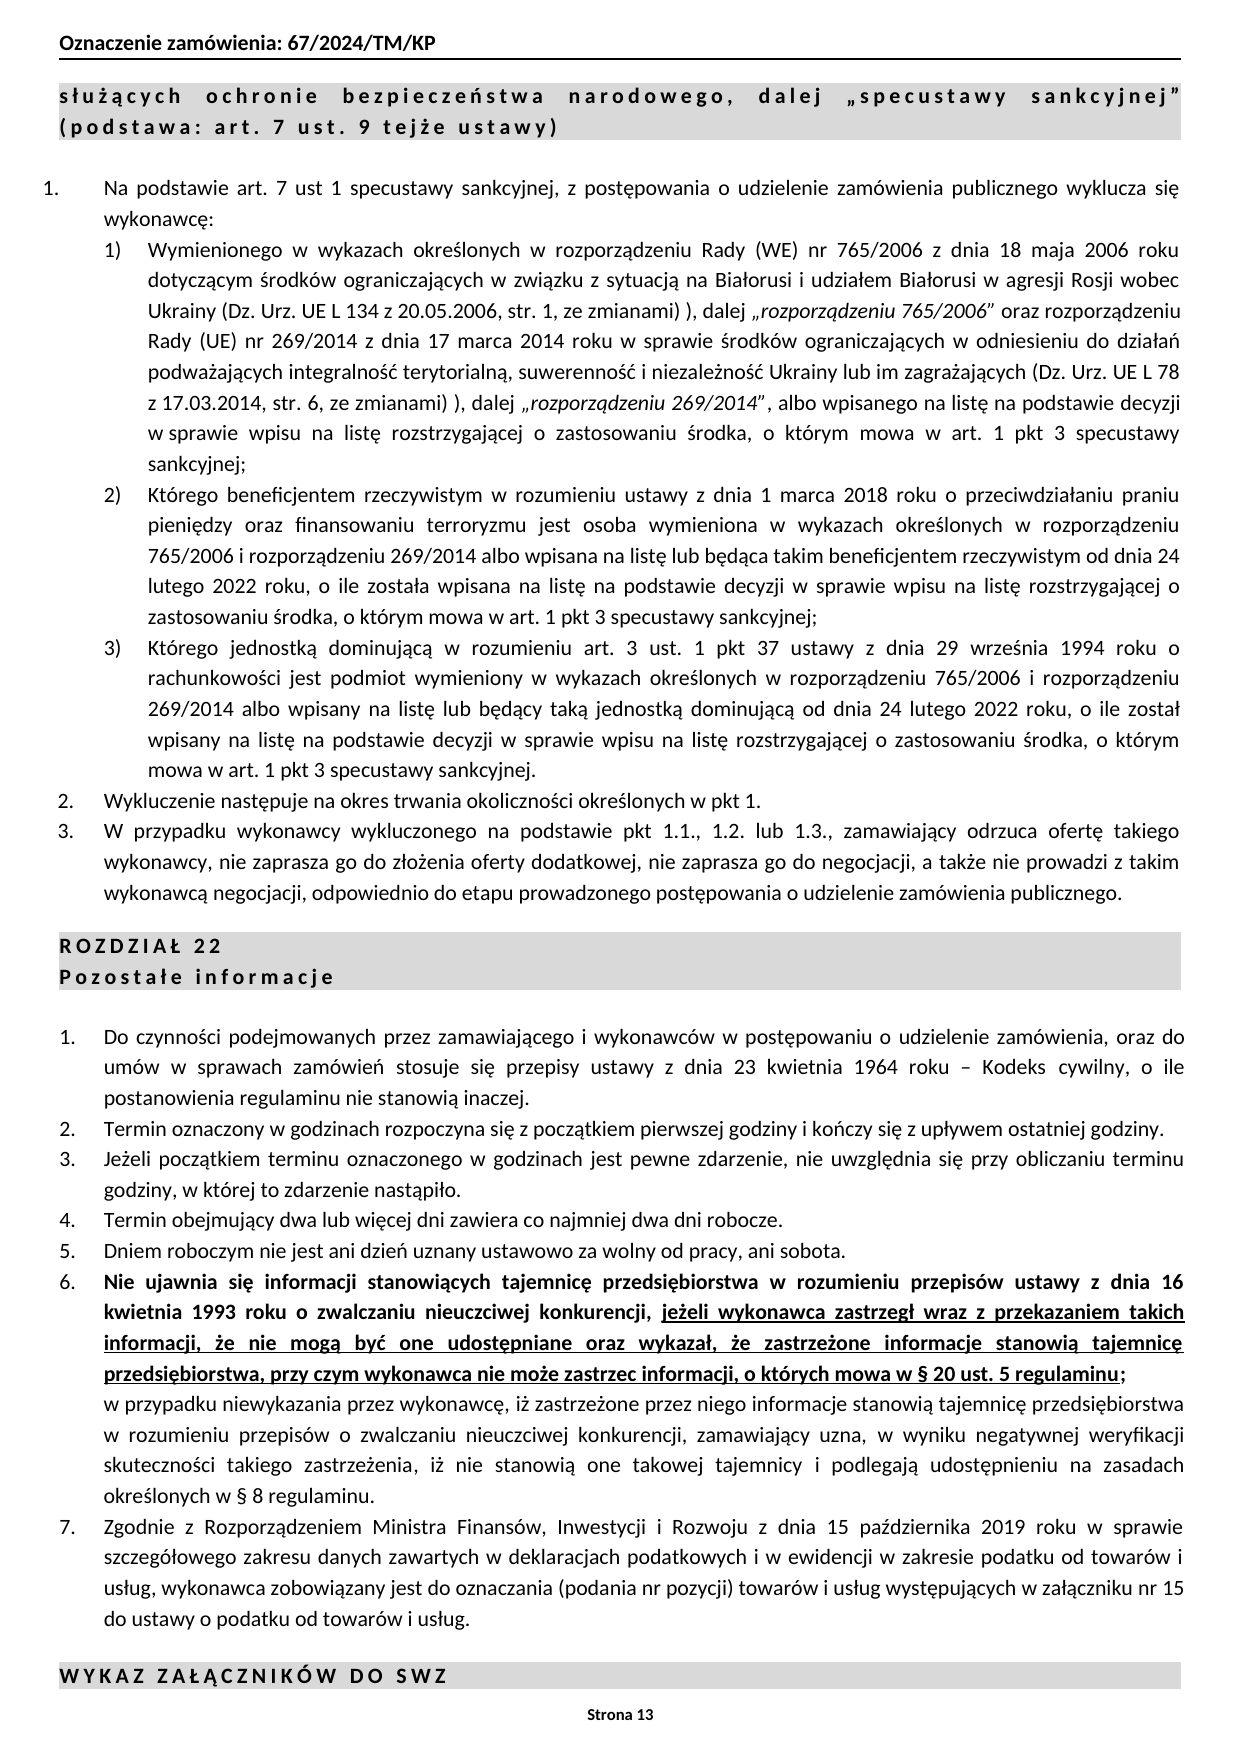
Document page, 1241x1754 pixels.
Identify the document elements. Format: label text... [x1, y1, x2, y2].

list Którego beneficjentem rzeczywistym w rozumieniu ustawy z dnia 1 marca 2018 roku o przeciwdziałaniu praniu pieniędzy oraz finansowaniu terroryzmu jest osoba wymieniona w wykazach określonych w rozporządzeniu 765/2006 i rozporządzeniu 269/2014 albo wpisana na listę lub będąca takim beneficjentem rzeczywistym od dnia 24 lutego 2022 roku, o ile została wpisana na listę na podstawie decyzji w sprawie wpisu na listę rozstrzygającej o zastosowaniu środka, o którym mowa w art. 1 pkt 3 specustawy sankcyjnej; [103, 481, 1181, 630]
list Wymienionego w wykazach określonych w rozporządzeniu Rady (WE) nr 765/2006 z dnia 18 maja 2006 roku dotyczącym środków ograniczających w związku z sytuacją na Białorusi i udziałem Białorusi w agresji Rosji wobec Ukrainy (Dz. Urz. UE L 134 z 20.05.2006, str. 1, ze zmianami) ), dalej „rozporządzeniu 765/2006” oraz rozporządzeniu Rady (UE) nr 269/2014 z dnia 17 marca 2014 roku w sprawie środków ograniczających w odniesieniu do działań podważających integralność terytorialną, suwerenność i niezależność Ukrainy lub im zagrażających (Dz. Urz. UE L 78 z 17.03.2014, str. 6, ze zmianami) ), dalej „rozporządzeniu 269/2014”, albo wpisanego na listę na podstawie decyzji w sprawie wpisu na listę rozstrzygającej o zastosowaniu środka, o którym mowa w art. 1 pkt 3 specustawy sankcyjnej; [103, 236, 1181, 477]
list Nie ujawnia się informacji stanowiących tajemnicę przedsiębiorstwa w rozumieniu przepisów ustawy z dnia 16 kwietnia 1993 roku o zwalczaniu nieuczciwej konkurencji, jeżeli wykonawca zastrzegł wraz z przekazaniem takich informacji, że nie mogą być one udostępniane oraz wykazał, że zastrzeżone informacje stanowią tajemnicę przedsiębiorstwa, przy czym wykonawca nie może zastrzec informacji, o których mowa w § 20 ust. 5 regulaminu; [59, 1268, 1185, 1386]
list Do czynności podejmowanych przez zamawiającego i wykonawców w postępowaniu o udzielenie zamówienia, oraz do umów w sprawach zamówień stosuje się przepisy ustawy z dnia 23 kwietnia 1964 roku – Kodeks cywilny, o ile postanowienia regulaminu nie stanowią inaczej. [59, 1023, 1185, 1111]
text ROZDZIAŁ 22 [59, 932, 1181, 959]
list Na podstawie art. 7 ust 1 specustawy sankcyjnej, z postępowania o udzielenie zamówienia publicznego wyklucza się wykonawcę: [59, 174, 1181, 232]
text WYKAZ ZAŁĄCZNIKÓW DO SWZ [59, 1662, 1181, 1689]
list Jeżeli początkiem terminu oznaczonego w godzinach jest pewne zdarzenie, nie uwzględnia się przy obliczaniu terminu godziny, w której to zdarzenie nastąpiło. [59, 1145, 1185, 1203]
list Dniem roboczym nie jest ani dzień uznany ustawowo za wolny od pracy, ani sobota. [59, 1237, 1185, 1264]
list Którego jednostką dominującą w rozumieniu art. 3 ust. 1 pkt 37 ustawy z dnia 29 września 1994 roku o rachunkowości jest podmiot wymieniony w wykazach określonych w rozporządzeniu 765/2006 i rozporządzeniu 269/2014 albo wpisany na listę lub będący taką jednostką dominującą od dnia 24 lutego 2022 roku, o ile został wpisany na listę na podstawie decyzji w sprawie wpisu na listę rozstrzygającej o zastosowaniu środka, o którym mowa w art. 1 pkt 3 specustawy sankcyjnej. [103, 634, 1181, 783]
list Wykluczenie następuje na okres trwania okoliczności określonych w pkt 1. [74, 787, 1181, 814]
list Termin obejmujący dwa lub więcej dni zawiera co najmniej dwa dni robocze. [59, 1207, 1185, 1233]
list Zgodnie z Rozporządzeniem Ministra Finansów, Inwestycji i Rozwoju z dnia 15 października 2019 roku w sprawie szczegółowego zakresu danych zawartych w deklaracjach podatkowych i w ewidencji w zakresie podatku od towarów i usług, wykonawca zobowiązany jest do oznaczania (podania nr pozycji) towarów i usług występujących w załączniku nr 15 do ustawy o podatku od towarów i usług. [59, 1513, 1185, 1631]
list Termin oznaczony w godzinach rozpoczyna się z początkiem pierwszej godziny i kończy się z upływem ostatniej godziny. [59, 1115, 1185, 1141]
list W przypadku wykonawcy wykluczonego na podstawie pkt 1.1., 1.2. lub 1.3., zamawiający odrzuca ofertę takiego wykonawcy, nie zaprasza go do złożenia oferty dodatkowej, nie zaprasza go do negocjacji, a także nie prowadzi z takim wykonawcą negocjacji, odpowiednio do etapu prowadzonego postępowania o udzielenie zamówienia publicznego. [74, 818, 1181, 906]
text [59, 83, 1181, 140]
text Pozostałe informacje [59, 963, 1181, 990]
text w przypadku niewykazania przez wykonawcę, iż zastrzeżone przez niego informacje stanowią tajemnicę przedsiębiorstwa w rozumieniu przepisów o zwalczaniu nieuczciwej konkurencji, zamawiający uzna, w wyniku negatywnej weryfikacji skuteczności takiego zastrzeżenia, iż nie stanowią one takowej tajemnicy i podlegają udostępnieniu na zasadach określonych w § 8 regulaminu. [103, 1390, 1185, 1509]
